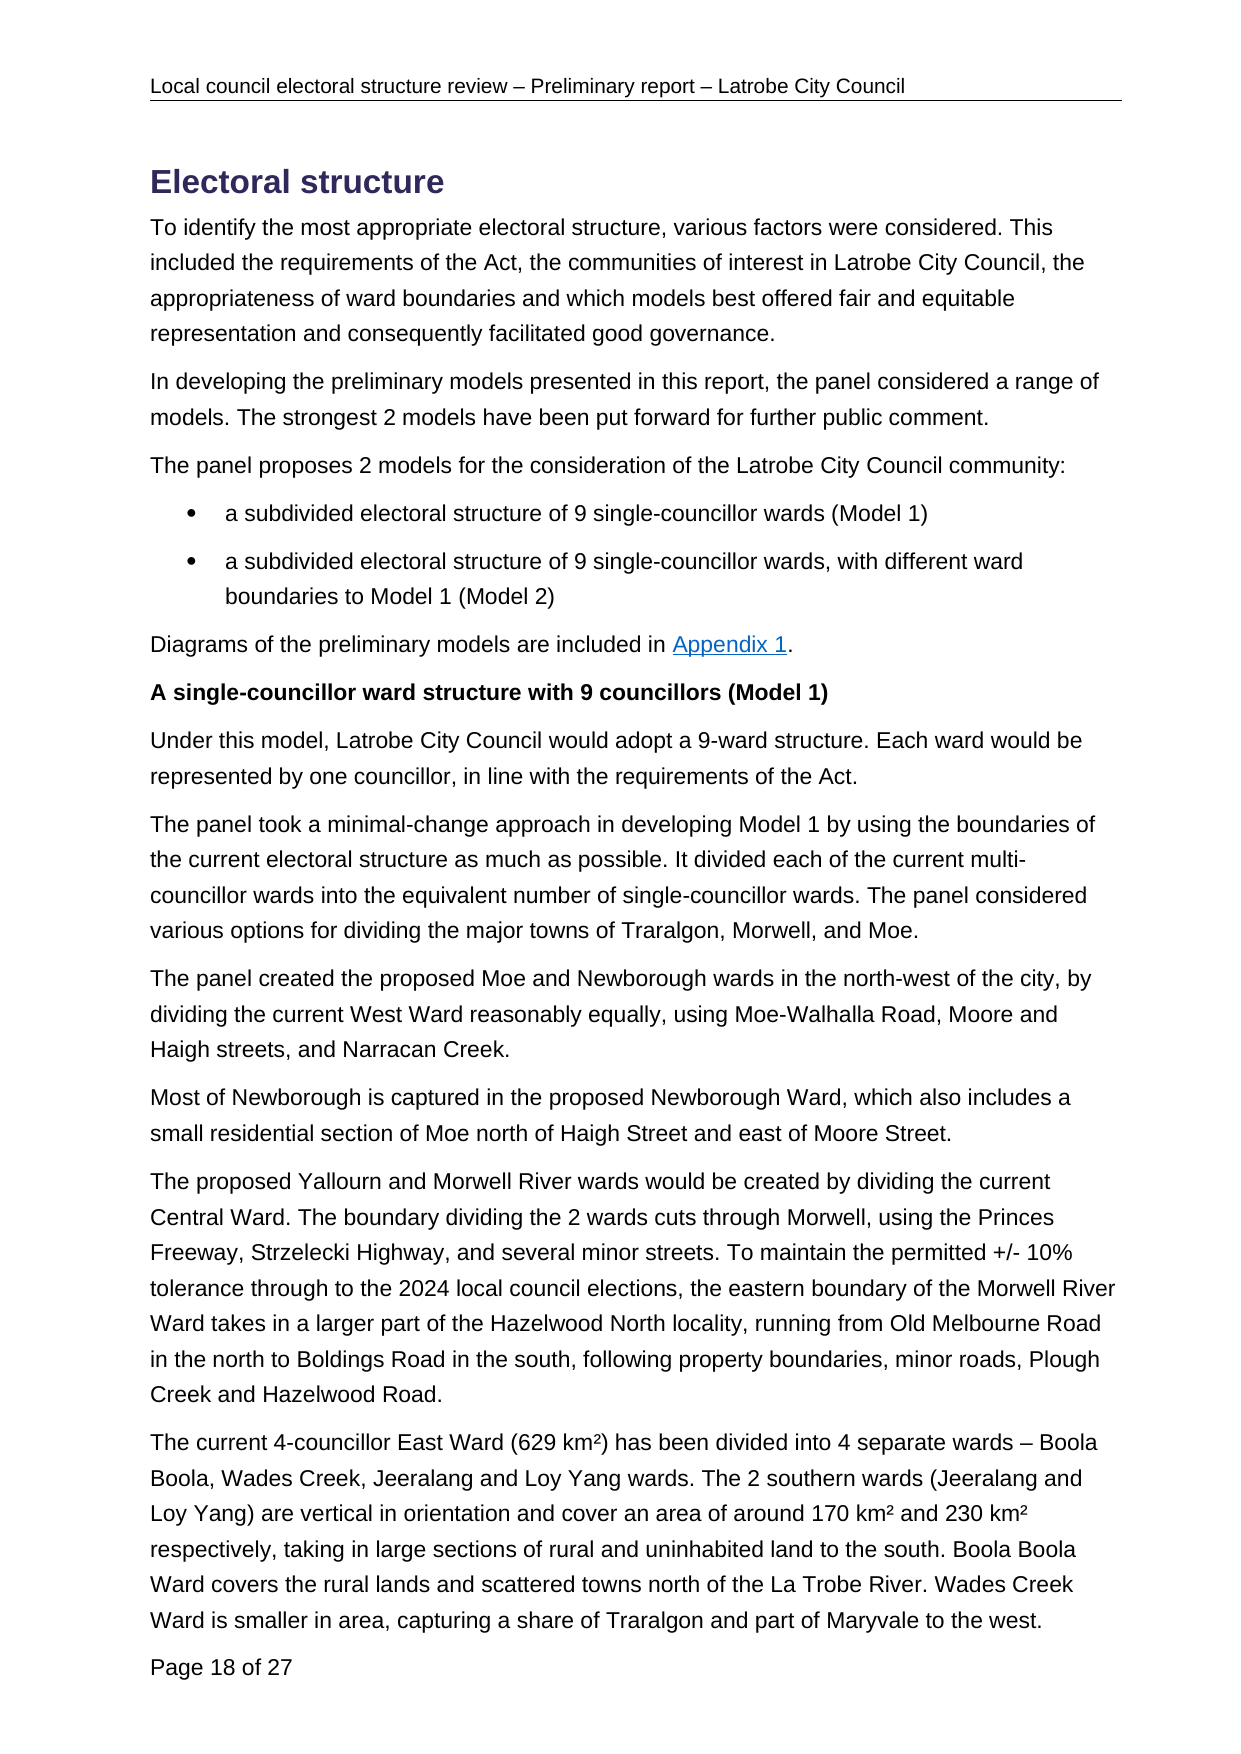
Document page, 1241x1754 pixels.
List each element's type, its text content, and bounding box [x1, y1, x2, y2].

list a subdivided electoral structure of 9 single-councillor wards (Model 1) [187, 499, 1122, 526]
text Under this model, Latrobe City Council would adopt a 9-ward structure. Each ward would be represented by one councillor, in line with the requirements of the Act. [150, 727, 1122, 789]
list a subdivided electoral structure of 9 single-councillor wards, with different ward boundaries to Model 1 (Model 2) [187, 548, 1122, 609]
text In developing the preliminary models presented in this report, the panel considered a range of models. The strongest 2 models have been put forward for further public comment. [150, 368, 1122, 430]
text Most of Newborough is captured in the proposed Newborough Ward, which also includes a small residential section of Moe north of Haigh Street and east of Moore Street. [150, 1084, 1122, 1146]
text The panel proposes 2 models for the consideration of the Latrobe City Council community: [150, 452, 1122, 478]
text Diagrams of the preliminary models are included in Appendix 1. [150, 631, 1122, 657]
subtitle A single-councillor ward structure with 9 councillors (Model 1) [150, 679, 1122, 706]
text The proposed Yallourn and Morwell River wards would be created by dividing the current Central Ward. The boundary dividing the 2 wards cuts through Morwell, using the Princes Freeway, Strzelecki Highway, and several minor streets. To maintain the permitted +/- 10% tolerance through to the 2024 local council elections, the eastern boundary of the Morwell River Ward takes in a larger part of the Hazelwood North locality, running from Old Melbourne Road in the north to Boldings Road in the south, following property boundaries, minor roads, Plough Creek and Hazelwood Road. [150, 1168, 1122, 1407]
text To identify the most appropriate electoral structure, various factors were considered. This included the requirements of the Act, the communities of interest in Latrobe City Council, the appropriateness of ward boundaries and which models best offered fair and equitable representation and consequently facilitated good governance. [150, 213, 1122, 346]
text The current 4-councillor East Ward (629 km²) has been divided into 4 separate wards – Boola Boola, Wades Creek, Jeeralang and Loy Yang wards. The 2 southern wards (Jeeralang and Loy Yang) are vertical in orientation and cover an area of around 170 km² and 230 km² respectively, taking in large sections of rural and uninhabited land to the south. Boola Boola Ward covers the rural lands and scattered towns north of the La Trobe River. Wades Creek Ward is smaller in area, capturing a share of Traralgon and part of Maryvale to the west. [150, 1429, 1122, 1633]
subtitle Electoral structure [150, 162, 1122, 201]
text The panel created the proposed Moe and Newborough wards in the north-west of the city, by dividing the current West Ward reasonably equally, using Moe-Walhalla Road, Moore and Haigh streets, and Narracan Creek. [150, 965, 1122, 1063]
text The panel took a minimal-change approach in developing Model 1 by using the boundaries of the current electoral structure as much as possible. It divided each of the current multi-councillor wards into the equivalent number of single-councillor wards. The panel considered various options for dividing the major towns of Traralgon, Morwell, and Moe. [150, 811, 1122, 944]
